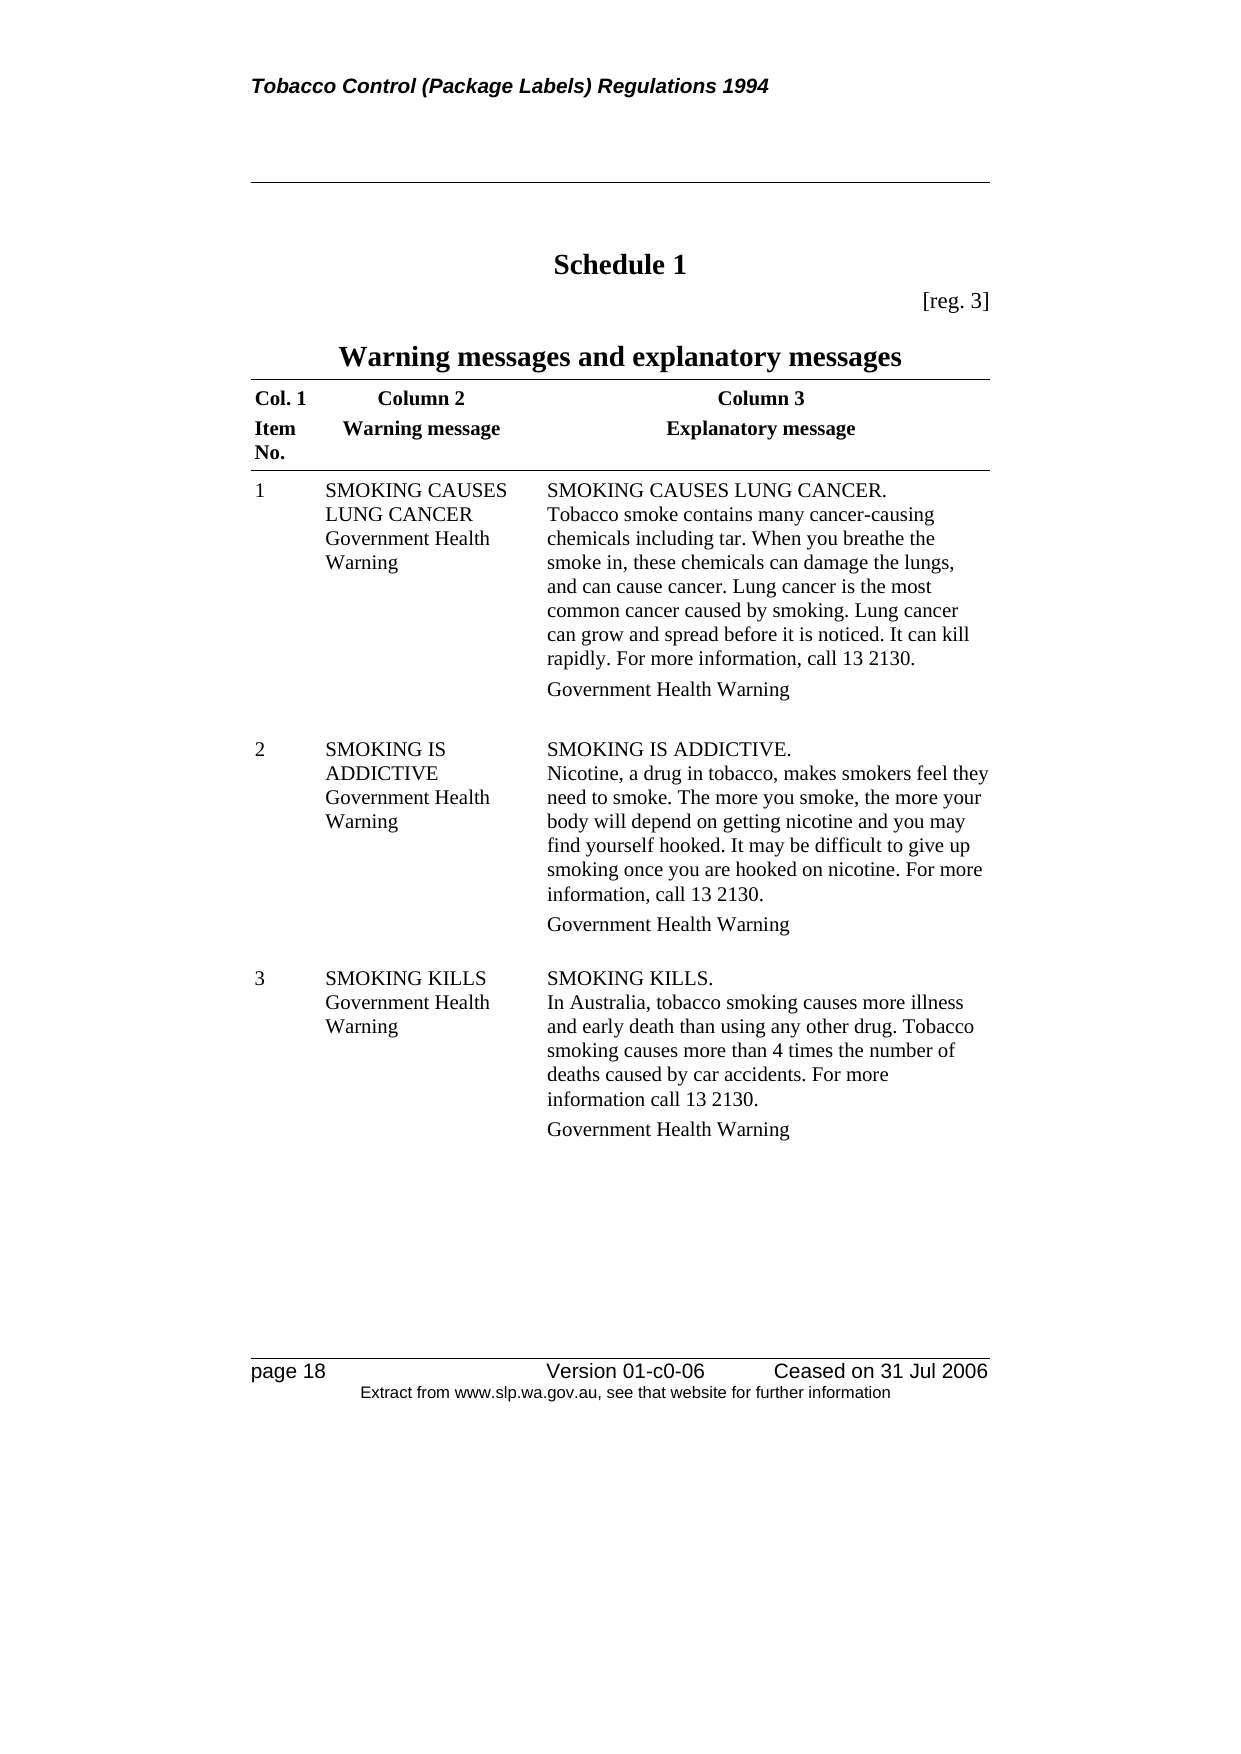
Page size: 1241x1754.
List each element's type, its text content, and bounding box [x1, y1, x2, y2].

table_cell SMOKING KILLS. In Australia, tobacco smoking causes more illness and early death than using any other drug. Tobacco smoking causes more than 4 times the number of deaths caused by car accidents. For more information call 13 2130. Government Health Warning [532, 966, 990, 1171]
table_cell 1 [251, 471, 310, 731]
table_cell SMOKING CAUSES LUNG CANCER. Tobacco smoke contains many cancer-causing chemicals including tar. When you breathe the smoke in, these chemicals can damage the lungs, and can cause cancer. Lung cancer is the most common cancer caused by smoking. Lung cancer can grow and spread before it is noticed. It can kill rapidly. For more information, call 13 2130. Government Health Warning [532, 471, 990, 731]
table_header Column 2 Warning message [310, 380, 532, 470]
table_cell 3 [251, 966, 310, 1171]
table_cell SMOKING CAUSES LUNG CANCER Government Health Warning [310, 471, 532, 731]
table_header Column 3 Explanatory message [532, 380, 990, 470]
table_cell SMOKING IS ADDICTIVE. Nicotine, a drug in tobacco, makes smokers feel they need to smoke. The more you smoke, the more your body will depend on getting nicotine and you may find yourself hooked. It may be difficult to give up smoking once you are hooked on nicotine. For more information, call 13 2130. Government Health Warning [532, 731, 990, 966]
table_cell SMOKING KILLS Government Health Warning [310, 966, 532, 1171]
table_cell SMOKING IS ADDICTIVE Government Health Warning [310, 731, 532, 966]
table_cell 2 [251, 731, 310, 966]
subtitle Schedule 1 [251, 247, 990, 281]
text [reg. 3] [251, 287, 990, 314]
subtitle Warning messages and explanatory messages [251, 339, 990, 372]
table_header Col. 1 Item No. [251, 380, 310, 470]
